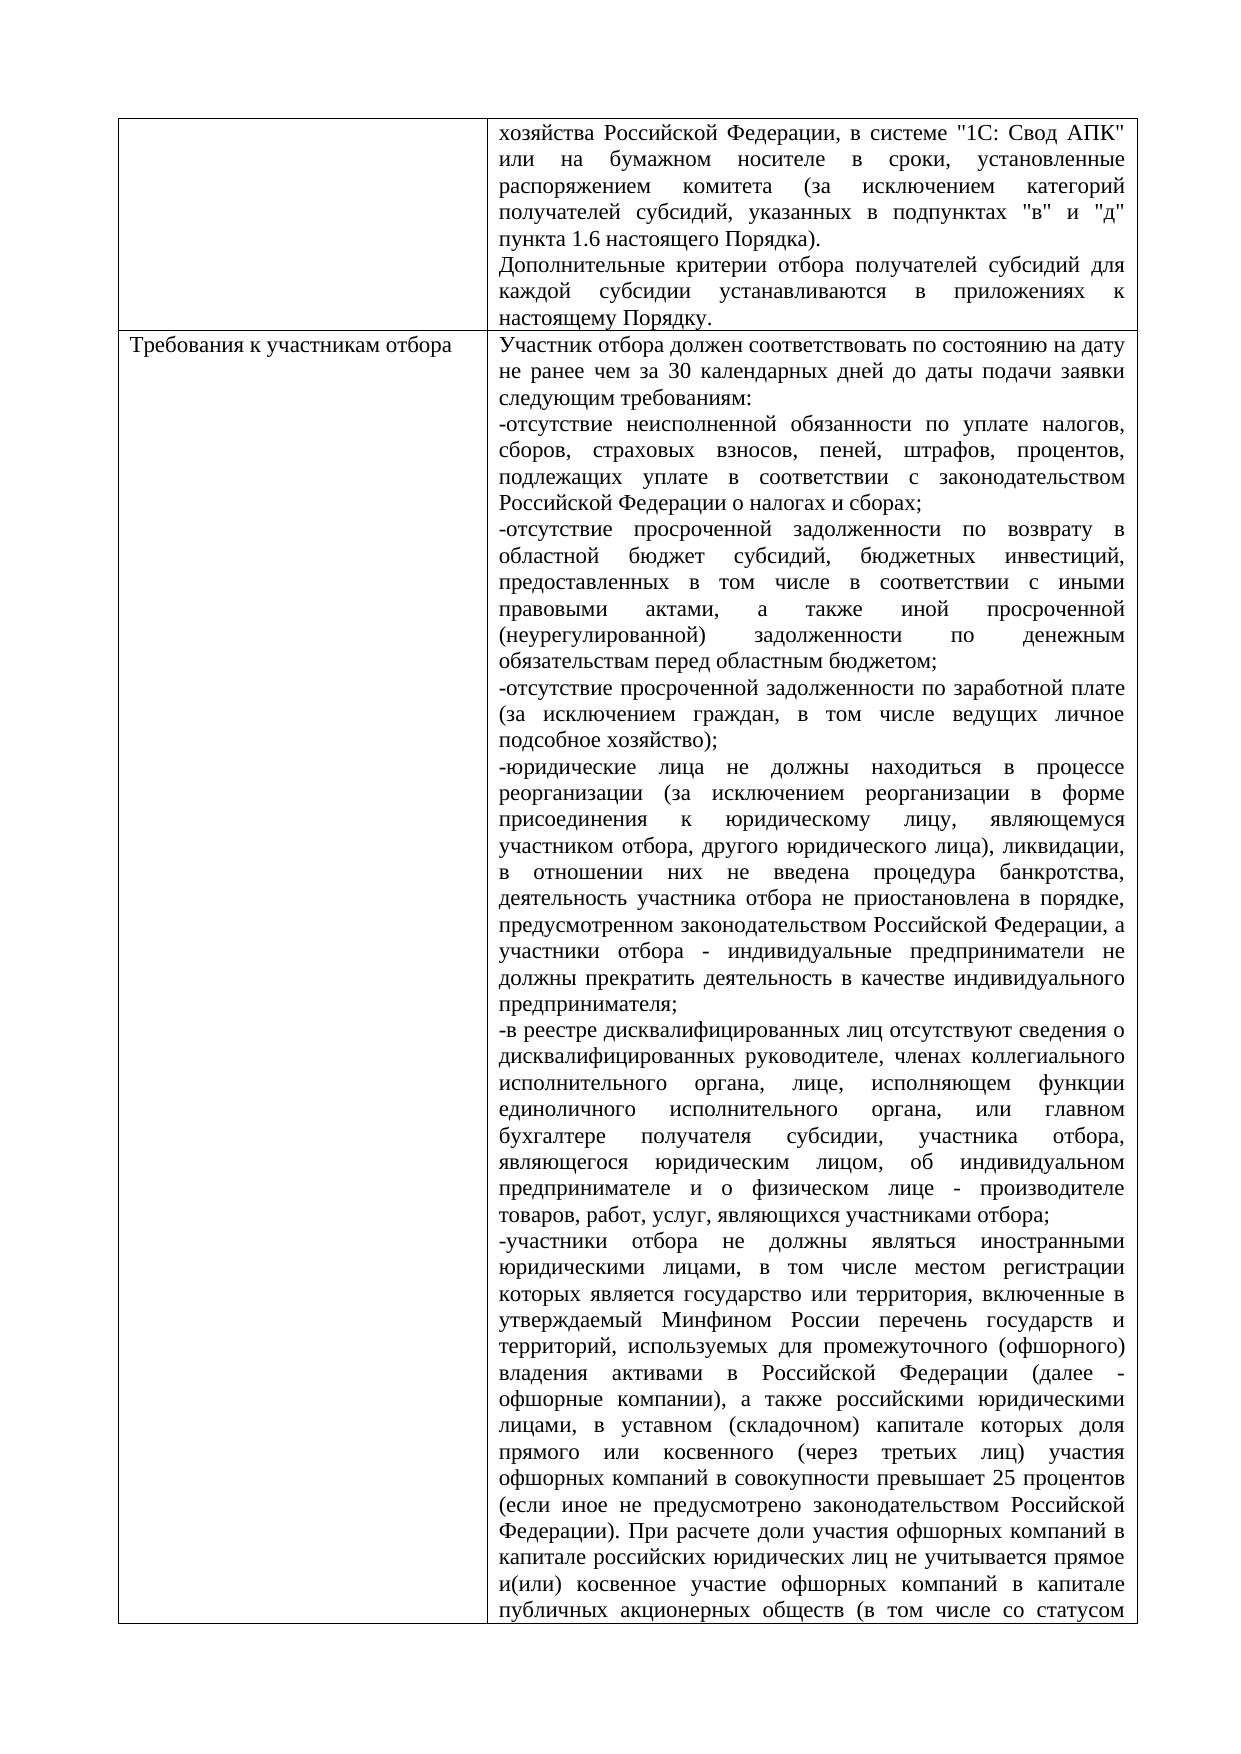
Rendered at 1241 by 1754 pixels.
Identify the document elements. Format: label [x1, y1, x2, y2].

table_cell [119, 331, 487, 1622]
table_cell [119, 119, 487, 330]
table_cell [488, 331, 1137, 1622]
table_cell [488, 119, 1137, 330]
